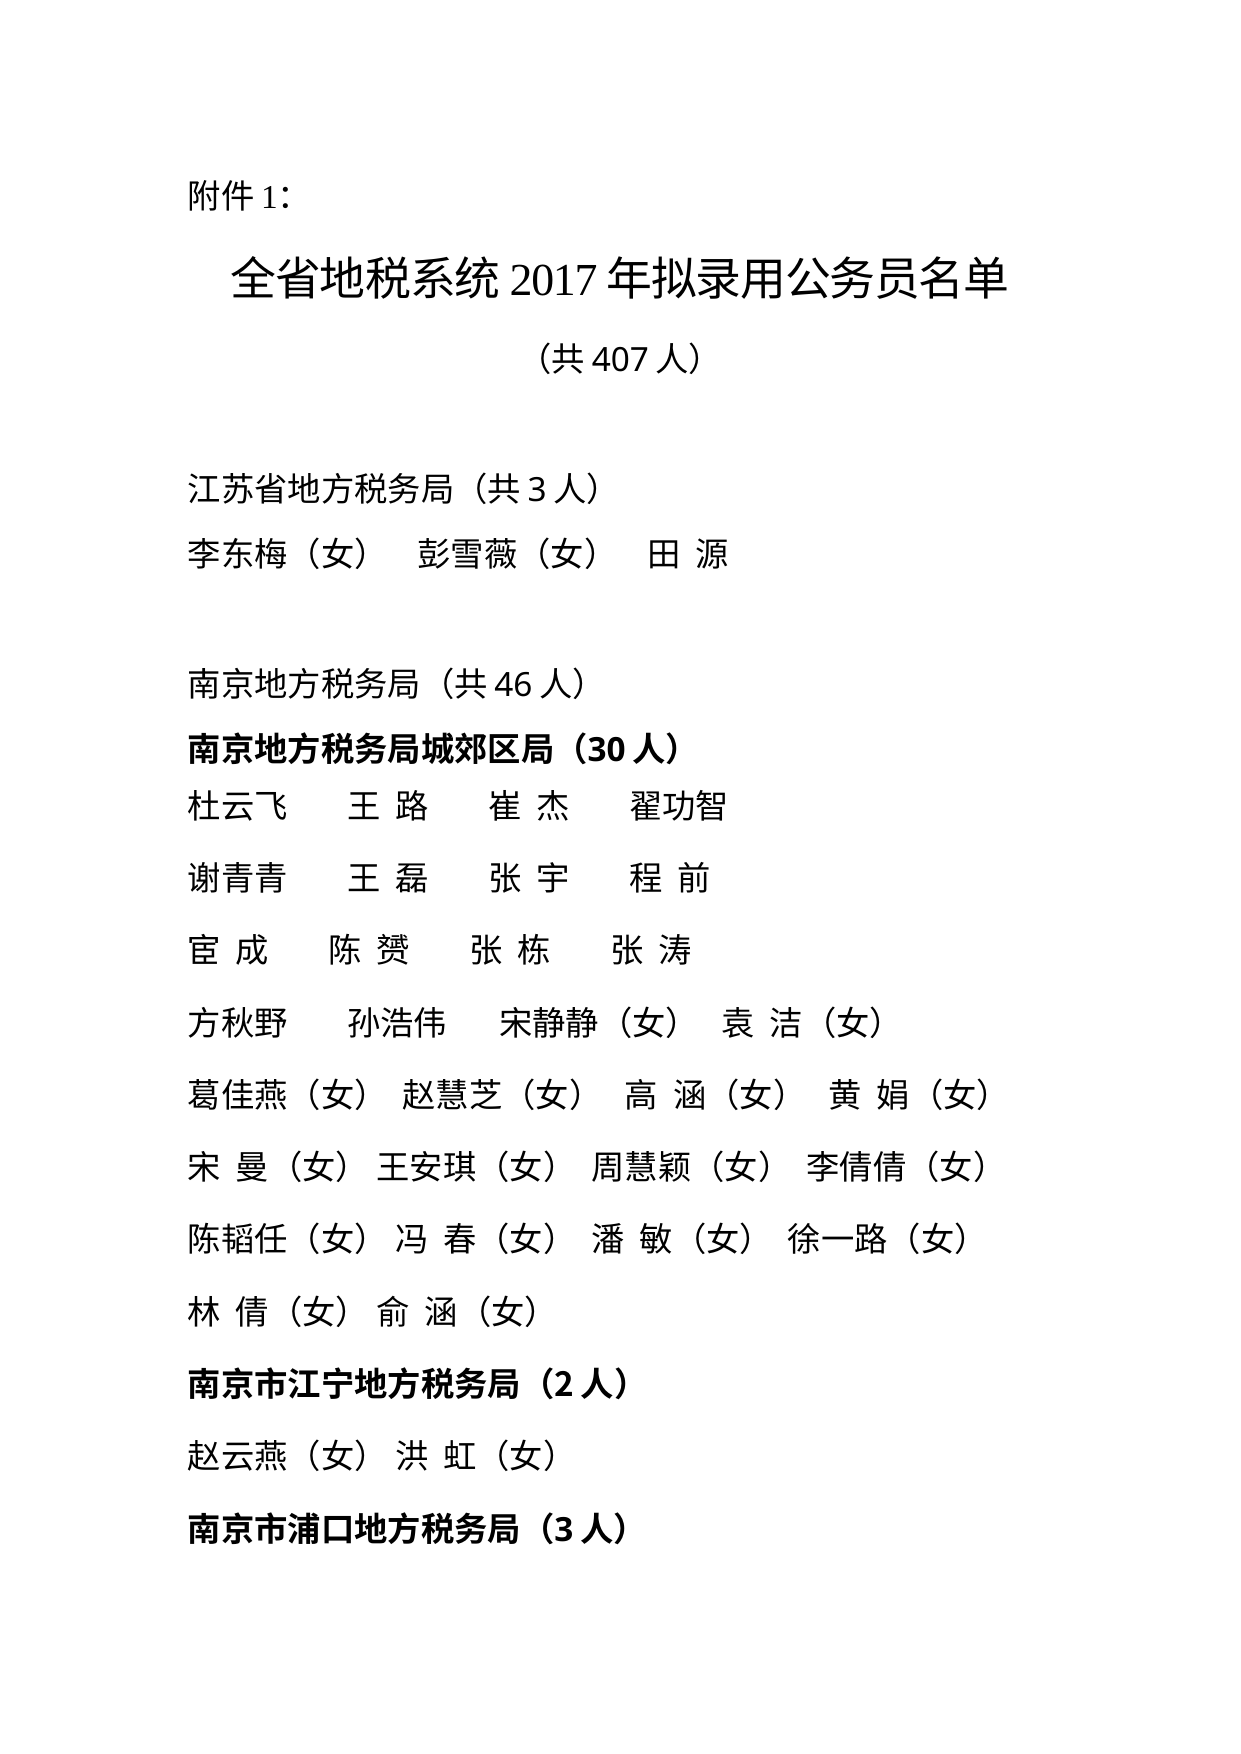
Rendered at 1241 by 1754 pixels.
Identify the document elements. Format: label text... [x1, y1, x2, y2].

text 林 倩（女） 俞 涵（女） [187, 1286, 1053, 1334]
text 附件1： [187, 162, 1053, 227]
text 方秋野 孙浩伟 宋静静（女） 袁 洁（女） [187, 996, 1053, 1044]
text 葛佳燕（女） 赵慧芝（女） 高 涵（女） 黄 娟（女） [187, 1069, 1053, 1117]
text 杜云飞 王 路 崔 杰 翟功智 [187, 779, 1053, 828]
text 谢青青 王 磊 张 宇 程 前 [187, 852, 1053, 900]
text 全省地税系统2017年拟录用公务员名单 [187, 227, 1053, 324]
text （共407人） [187, 324, 1053, 389]
text 宋 曼（女） 王安琪（女） 周慧颖（女） 李倩倩（女） [187, 1141, 1053, 1189]
text 南京地方税务局（共46人） [187, 649, 1053, 714]
text 南京市江宁地方税务局（2人） [187, 1358, 1053, 1406]
text 宦 成 陈 赟 张 栋 张 涛 [187, 924, 1053, 972]
text 李东梅（女） 彭雪薇（女） 田 源 [187, 519, 1053, 584]
text 赵云燕（女） 洪 虹（女） [187, 1430, 1053, 1478]
text 江苏省地方税务局（共3人） [187, 454, 1053, 519]
text 南京市浦口地方税务局（3人） [187, 1502, 1053, 1551]
text 陈韬任（女） 冯 春（女） 潘 敏（女） 徐一路（女） [187, 1213, 1053, 1261]
text 南京地方税务局城郊区局（30人） [187, 714, 1053, 779]
